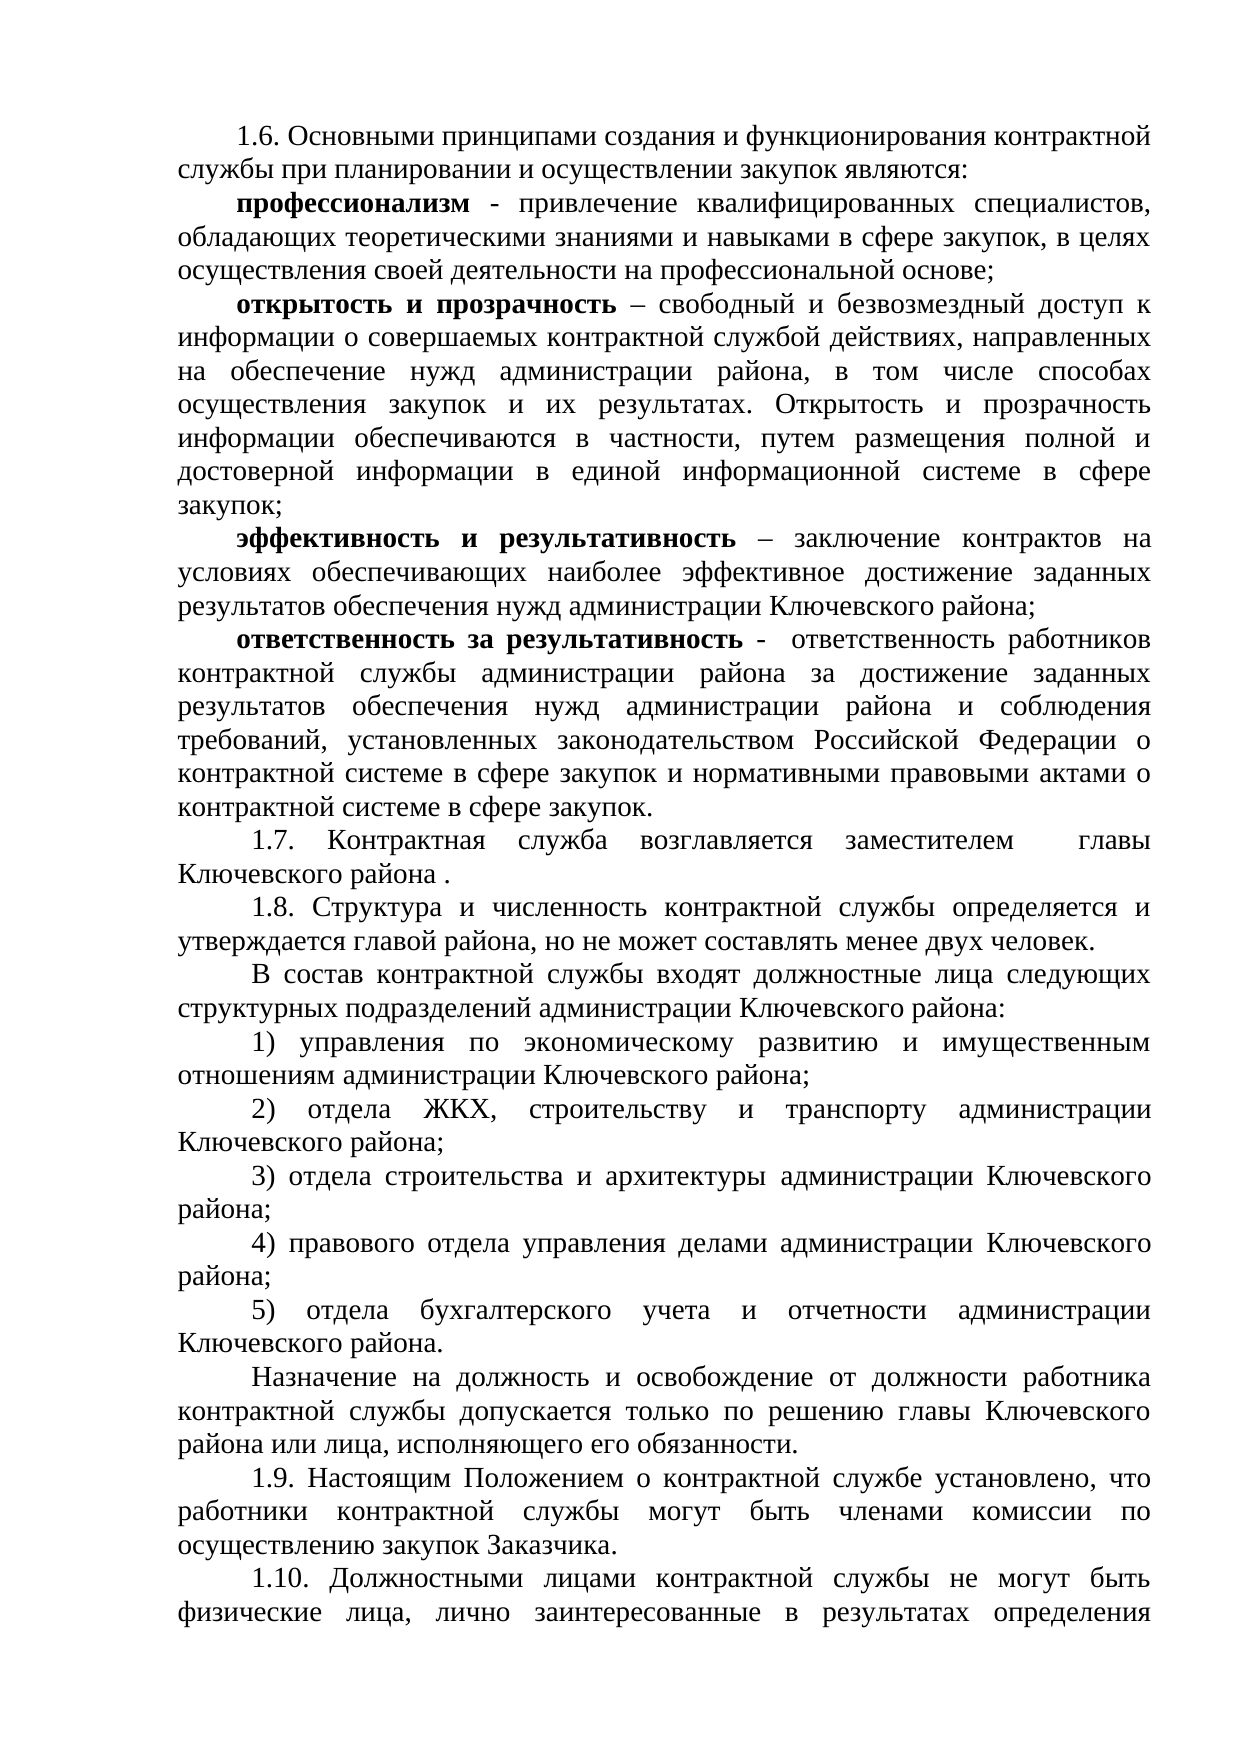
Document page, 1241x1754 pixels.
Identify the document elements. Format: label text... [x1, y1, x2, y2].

text 1.7. Контрактная служба возглавляется заместителем главы Ключевского района . [177, 822, 1152, 889]
text 1.9. Настоящим Положением о контрактной службе установлено, что работники контрактной службы могут быть членами комиссии по осуществлению закупок Заказчика. [177, 1460, 1152, 1560]
text Назначение на должность и освобождение от должности работника контрактной службы допускается только по решению главы Ключевского района или лица, исполняющего его обязанности. [177, 1359, 1152, 1460]
text 5) отдела бухгалтерского учета и отчетности администрации Ключевского района. [177, 1292, 1152, 1359]
text 3) отдела строительства и архитектуры администрации Ключевского района; [177, 1158, 1152, 1225]
text В состав контрактной службы входят должностные лица следующих структурных подразделений администрации Ключевского района: [177, 957, 1152, 1024]
text 4) правового отдела управления делами администрации Ключевского района; [177, 1225, 1152, 1292]
list 1.6. Основными принципами создания и функционирования контрактной службы при планировании и осуществлении закупок являются: [177, 118, 1152, 185]
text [177, 1560, 1152, 1627]
text 1.8. Структура и численность контрактной службы определяется и утверждается главой района, но не может составлять менее двух человек. [177, 889, 1152, 957]
list профессионализм - привлечение квалифицированных специалистов, обладающих теоретическими знаниями и навыками в сфере закупок, в целях осуществления своей деятельности на профессиональной основе; [177, 185, 1152, 286]
list эффективность и результативность – заключение контрактов на условиях обеспечивающих наиболее эффективное достижение заданных результатов обеспечения нужд администрации Ключевского района; [177, 521, 1152, 621]
text 2) отдела ЖКХ, строительству и транспорту администрации Ключевского района; [177, 1091, 1152, 1158]
list ответственность за результативность - ответственность работников контрактной службы администрации района за достижение заданных результатов обеспечения нужд администрации района и соблюдения требований, установленных законодательством Российской Федерации о контрактной системе в сфере закупок и нормативными правовыми актами о контрактной системе в сфере закупок. [177, 621, 1152, 822]
list открытость и прозрачность – свободный и безвозмездный доступ к информации о совершаемых контрактной службой действиях, направленных на обеспечение нужд администрации района, в том числе способах осуществления закупок и их результатах. Открытость и прозрачность информации обеспечиваются в частности, путем размещения полной и достоверной информации в единой информационной системе в сфере закупок; [177, 286, 1152, 521]
text 1) управления по экономическому развитию и имущественным отношениям администрации Ключевского района; [177, 1024, 1152, 1091]
